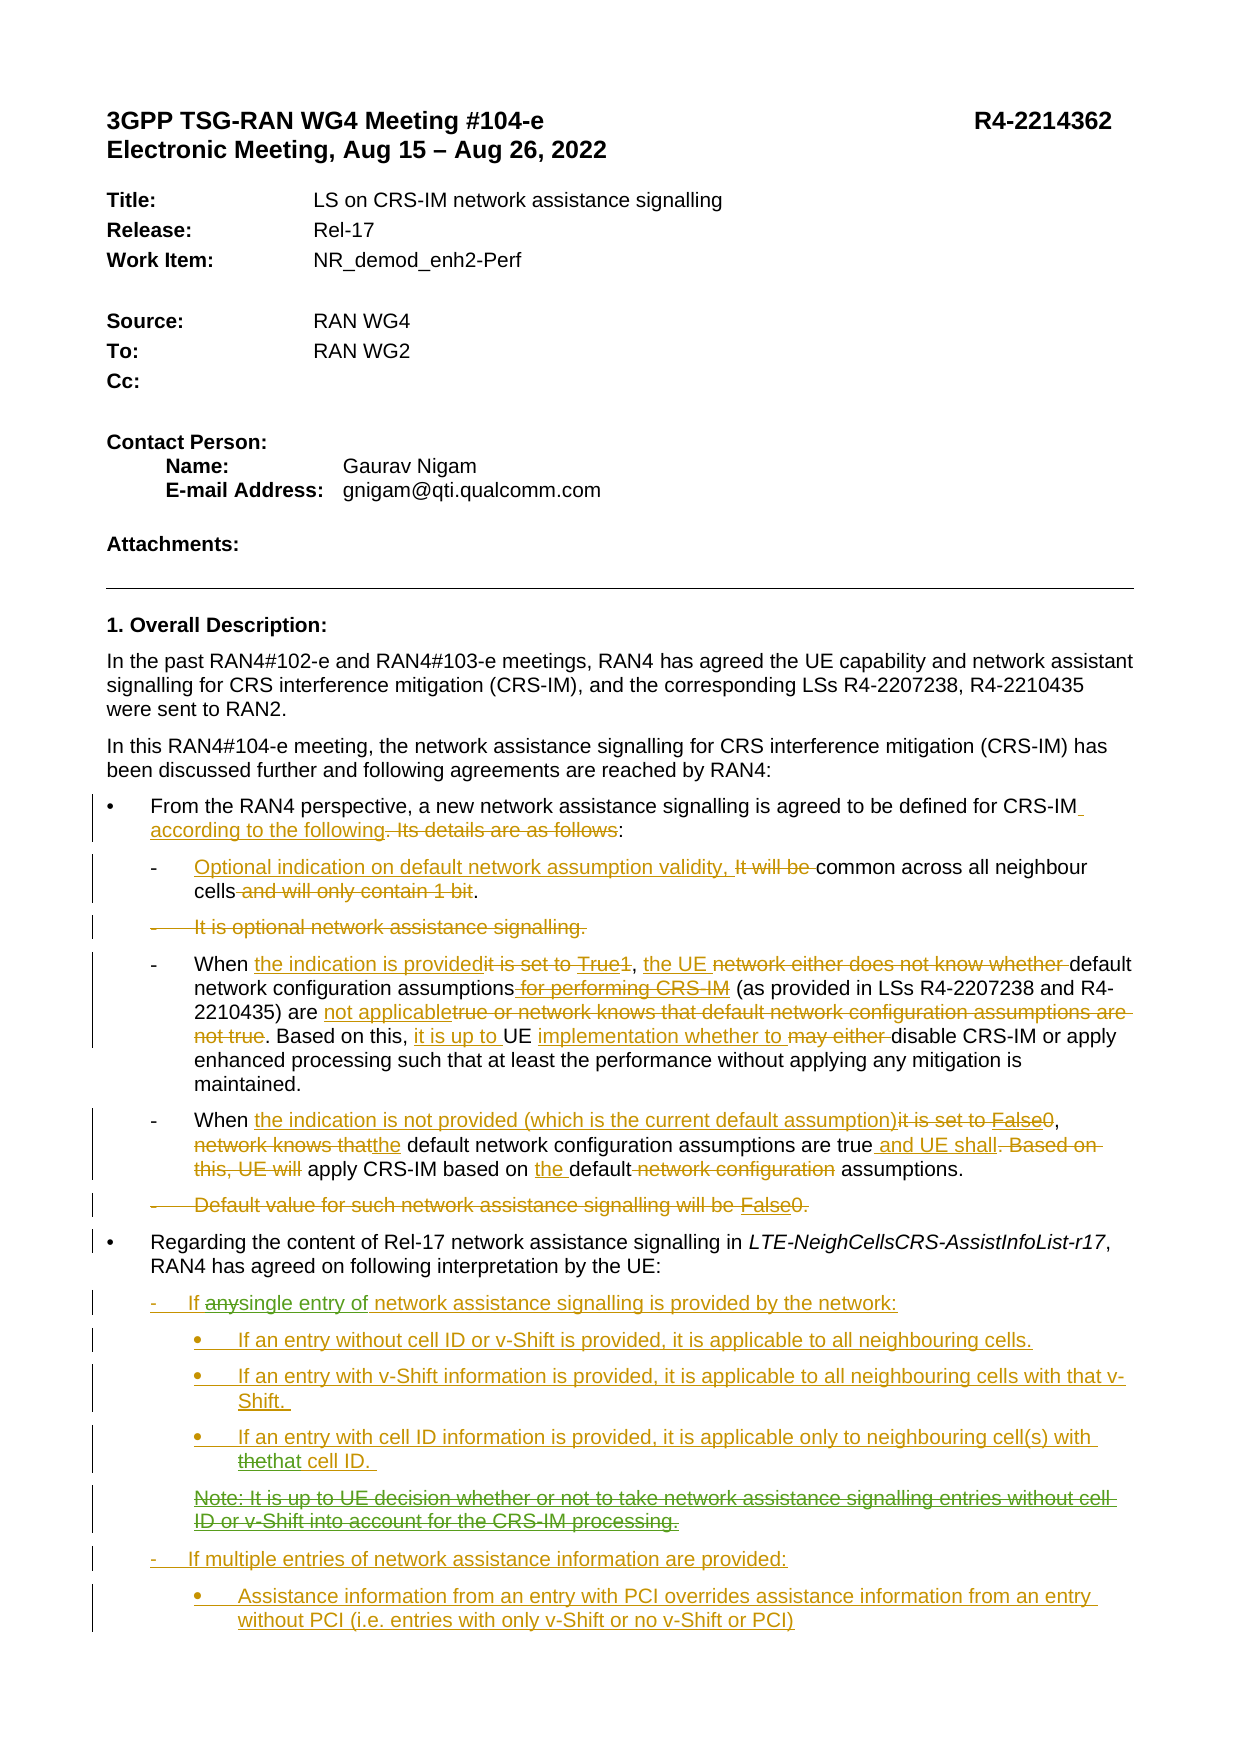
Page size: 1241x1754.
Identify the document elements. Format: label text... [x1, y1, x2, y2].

text In this RAN4#104-e meeting, the network assistance signalling for CRS interference mitigation (CRS-IM) has been discussed further and following agreements are reached by RAN4: [106, 734, 1134, 782]
text Work Item: NR_demod_enh2-Perf [106, 248, 1134, 272]
list When , default network configuration assumptions are true apply CRS-IM based on default assumptions. [150, 1108, 1134, 1180]
list common across all neighbour cells. [150, 854, 1134, 903]
text Source: RAN WG4 [106, 309, 1134, 333]
subtitle Name: Gaurav Nigam [165, 453, 1134, 477]
text Release: Rel-17 [106, 218, 1134, 242]
text Electronic Meeting, Aug 15 – Aug 26, 2022 [106, 135, 1134, 164]
subtitle E-mail Address: gnigam@qti.qualcomm.com [165, 477, 1134, 501]
text 3GPP TSG-RAN WG4 Meeting #104-e R4-2214362 [106, 106, 1134, 135]
text To: RAN WG2 [106, 339, 1134, 363]
text Cc: [106, 369, 1134, 393]
list When , default network configuration assumptions (as provided in LSs R4-2207238 and R4-2210435) are . Based on this, UE disable CRS-IM or apply enhanced processing such that at least the performance without applying any mitigation is maintained. [150, 952, 1134, 1096]
text 1. Overall Description: [106, 613, 1134, 637]
list From the RAN4 perspective, a new network assistance signalling is agreed to be defined for CRS-IM: [106, 794, 1134, 842]
text Contact Person: [106, 429, 1134, 453]
text Title: LS on CRS-IM network assistance signalling [106, 188, 1134, 212]
list Regarding the content of Rel-17 network assistance signalling in LTE-NeighCellsCRS-AssistInfoList-r17, RAN4 has agreed on following interpretation by the UE: [106, 1229, 1134, 1277]
text In the past RAN4#102-e and RAN4#103-e meetings, RAN4 has agreed the UE capability and network assistant signalling for CRS interference mitigation (CRS-IM), and the corresponding LSs R4-2207238, R4-2210435 were sent to RAN2. [106, 649, 1134, 721]
text Attachments: [106, 532, 1134, 556]
